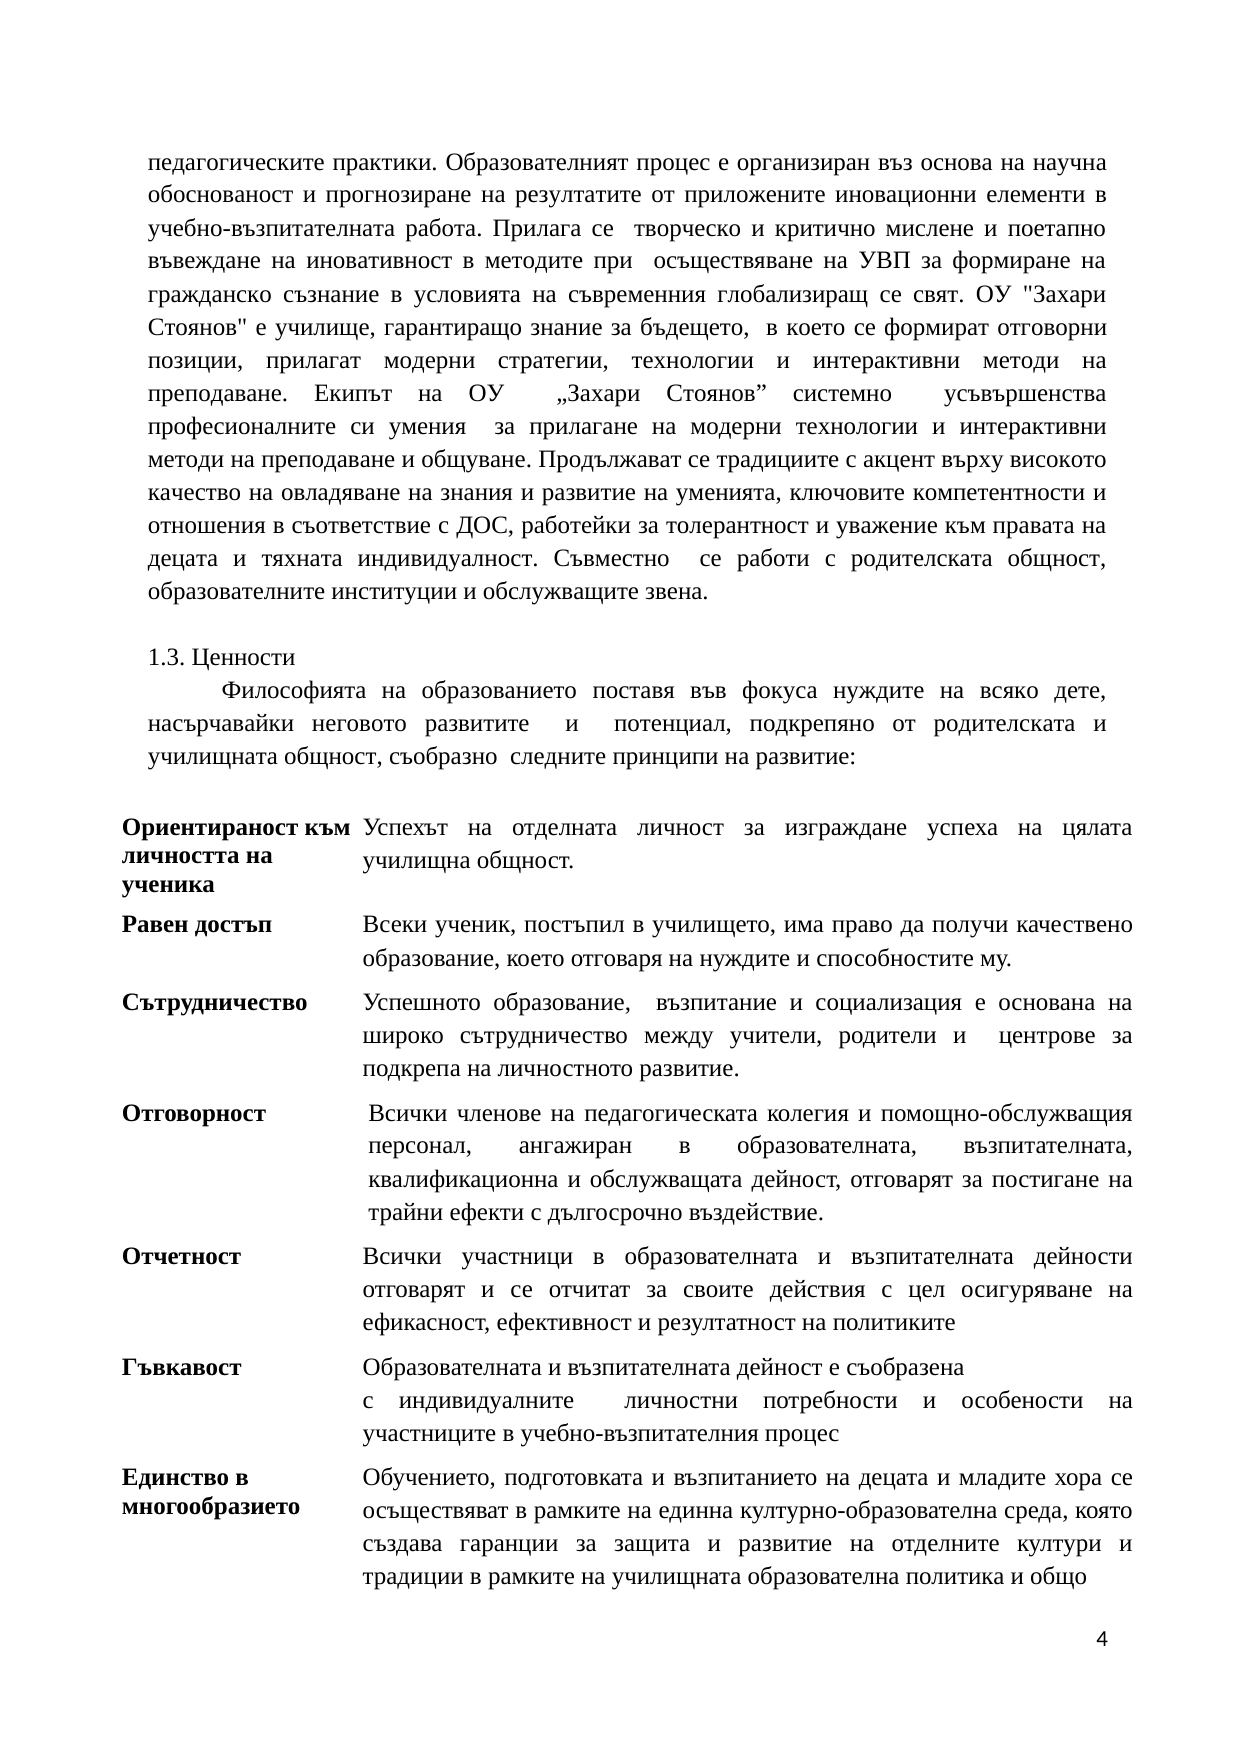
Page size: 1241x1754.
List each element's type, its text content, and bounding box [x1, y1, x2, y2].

table_cell Сътрудничество [116, 981, 357, 1092]
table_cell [116, 1456, 357, 1600]
table_cell Отговорност [116, 1092, 357, 1235]
table_cell Равен достъп [116, 904, 357, 981]
text 1.3. Ценности [148, 642, 1107, 671]
table_header Успехът на отделната личност за изграждане успеха на цялата училищна общност. [357, 806, 1139, 904]
table_cell Всички участници в образователната и възпитателната дейности отговарят и се отчитат за своите действия с цел осигуряване на ефикасност, ефективност и резултатност на политиките [357, 1235, 1139, 1346]
text Философията на образованието поставя във фокуса нуждите на всяко дете, насърчавайки неговото развитите и потенциал, подкрепяно от родителската и училищната общност, съобразно следните принципи на развитие: [148, 675, 1107, 770]
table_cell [357, 1456, 1139, 1600]
table_cell Гъвкавост [116, 1346, 357, 1456]
table_cell Образователната и възпитателната дейност е съобразена с индивидуалните личностни потребности и особености на участниците в учебно-възпитателния процес [357, 1346, 1139, 1456]
table_cell Всеки ученик, постъпил в училището, има право да получи качествено образование, което отговаря на нуждите и способностите му. [357, 904, 1139, 981]
table_header Ориентираност към личността на ученика [116, 806, 357, 904]
table_cell Отчетност [116, 1235, 357, 1346]
table_cell Всички членове на педагогическата колегия и помощно-обслужващия персонал, ангажиран в образователната, възпитателната, квалификационна и обслужващата дейност, отговарят за постигане на трайни ефекти с дългосрочно въздействие. [357, 1092, 1139, 1235]
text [148, 147, 1107, 604]
table_cell Успешното образование, възпитание и социализация е основана на широко сътрудничество между учители, родители и центрове за подкрепа на личностното развитие. [357, 981, 1139, 1092]
